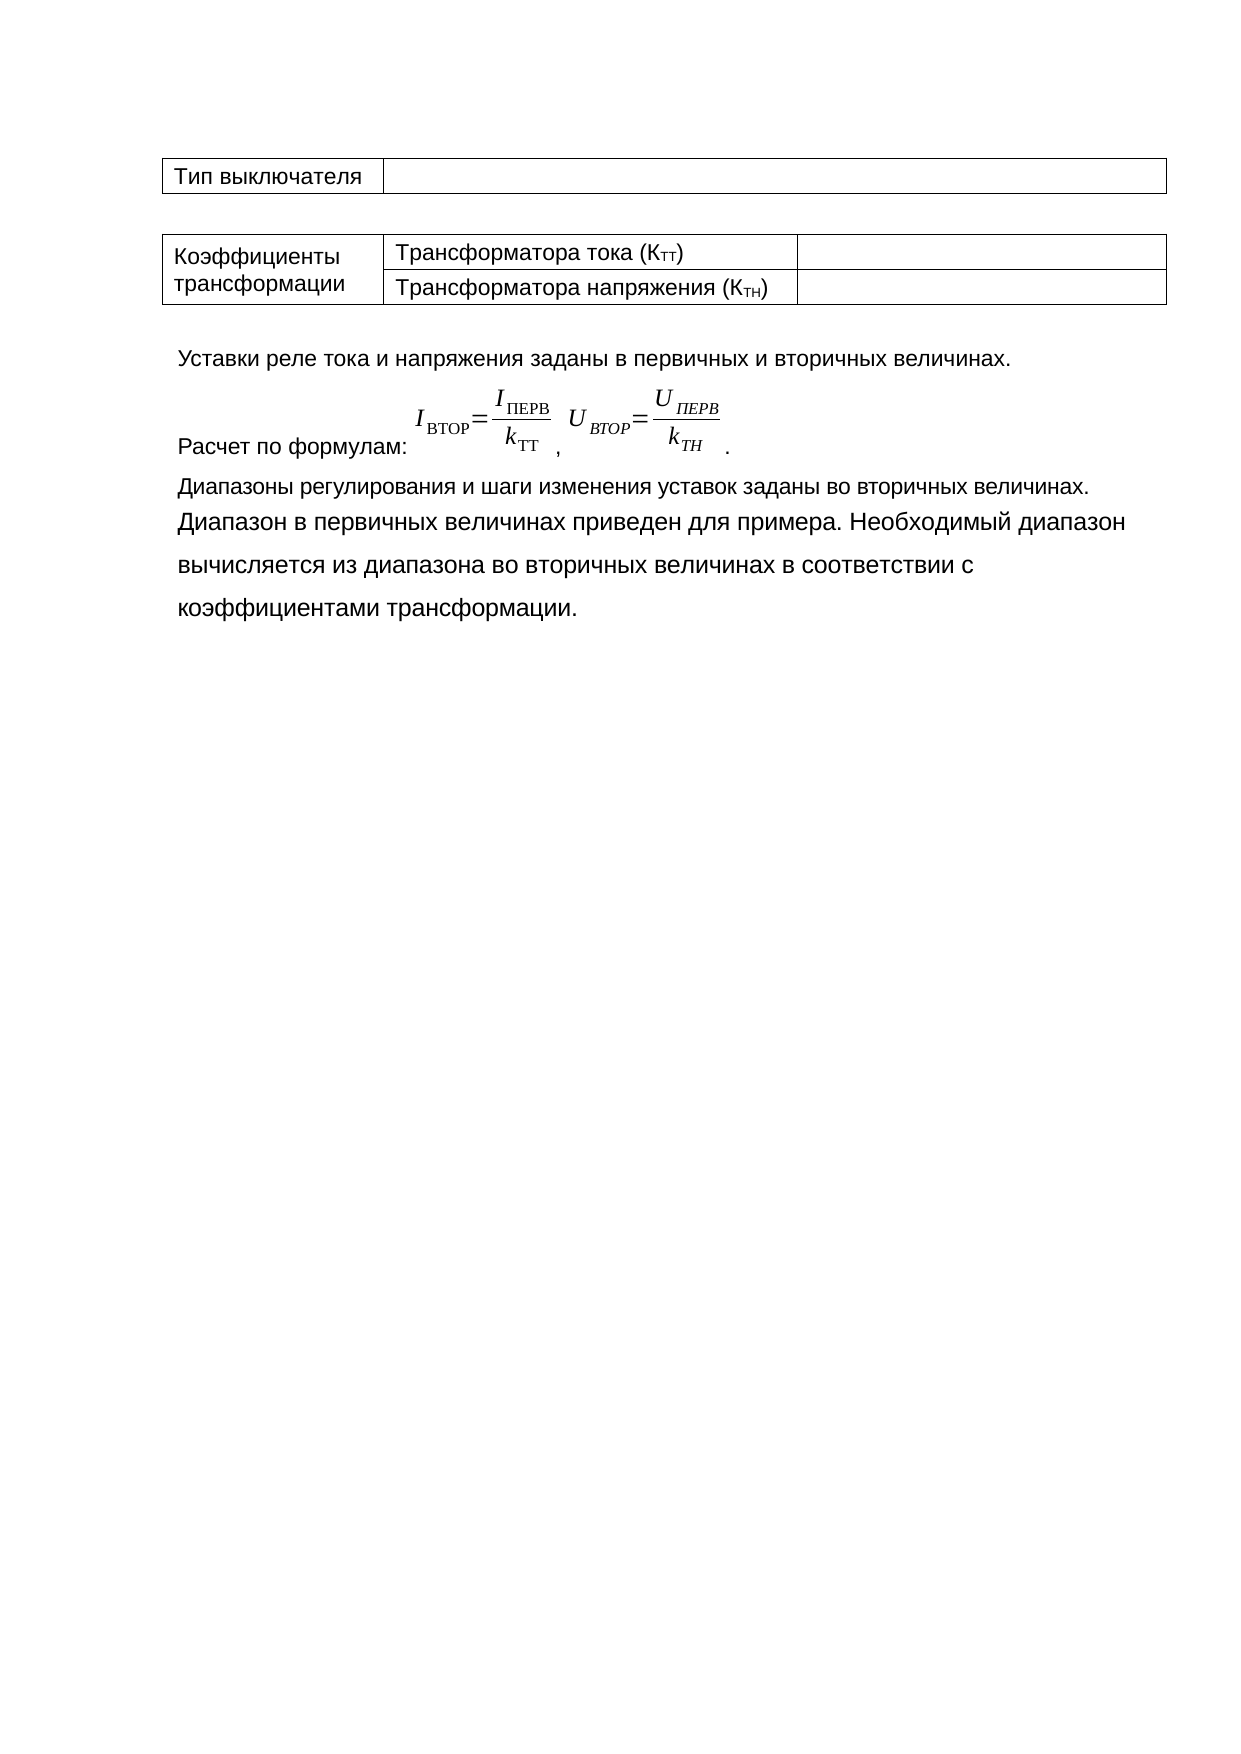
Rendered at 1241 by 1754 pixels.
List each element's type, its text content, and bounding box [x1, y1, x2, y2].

table_cell [798, 270, 1166, 304]
table_header Трансформатора тока (КТТ) [384, 235, 797, 269]
table_cell Трансформатора напряжения (КТН) [384, 270, 797, 304]
title Расчет по формулам: , . [177, 384, 1152, 460]
text Диапазон в первичных величинах приведен для примера. Необходимый диапазон вычисляется из диапазона во вторичных величинах в соответствии с коэффициентами трансформации. [177, 507, 1152, 622]
title Диапазоны регулирования и шаги изменения уставок заданы во вторичных величинах. [177, 473, 1152, 499]
table_header Тип выключателя [163, 159, 383, 193]
title Уставки реле тока и напряжения заданы в первичных и вторичных величинах. [177, 345, 1152, 371]
table_header [798, 235, 1166, 269]
table_header Коэффициенты трансформации [163, 235, 383, 304]
table_header [384, 159, 1166, 193]
